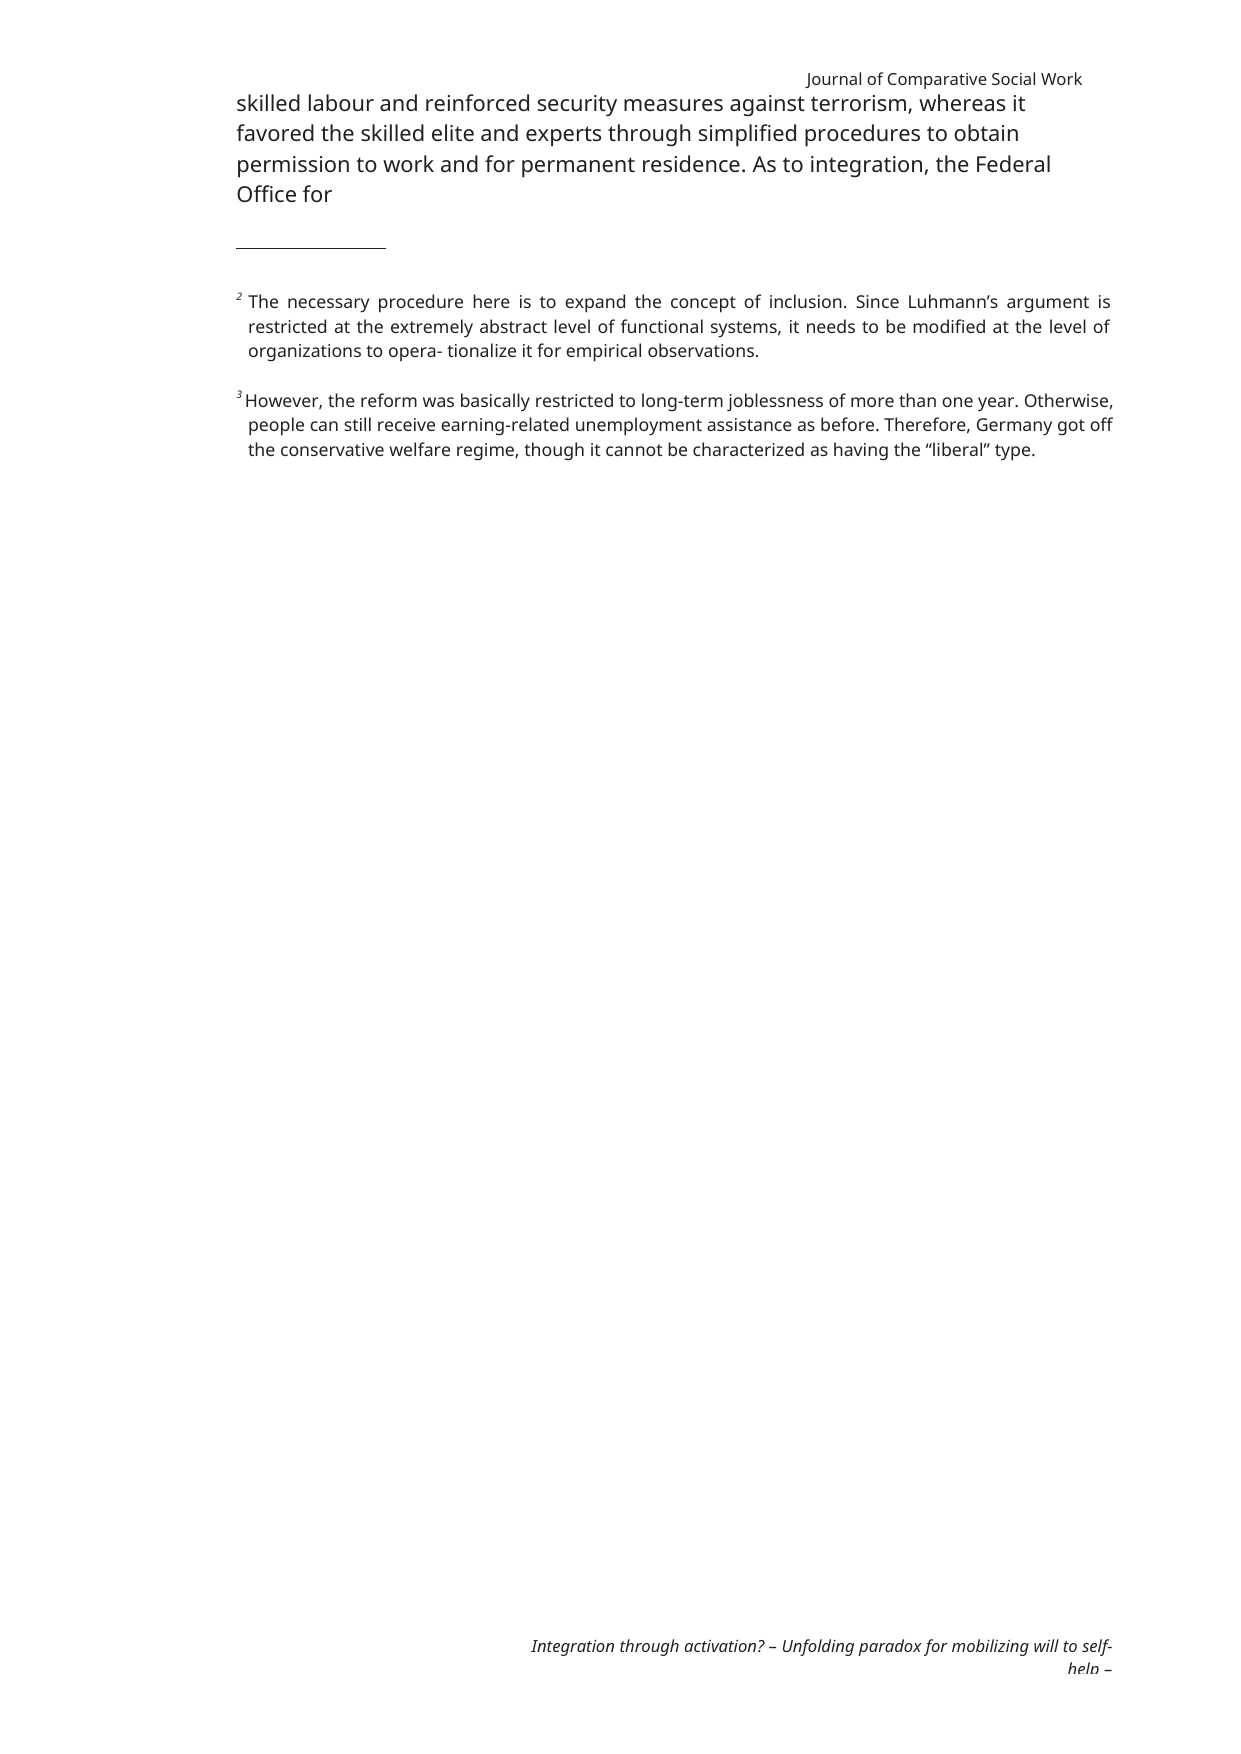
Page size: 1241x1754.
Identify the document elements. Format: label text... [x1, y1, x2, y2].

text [236, 87, 1107, 209]
text 2 The necessary procedure here is to expand the concept of inclusion. Since Luhmann’s argument is restricted at the extremely abstract level of functional systems, it needs to be modified at the level of organizations to opera- tionalize it for empirical observations. [236, 289, 1110, 363]
text 3 However, the reform was basically restricted to long-term joblessness of more than one year. Otherwise, people can still receive earning-related unemployment assistance as before. Therefore, Germany got off the conservative welfare regime, though it cannot be characterized as having the “liberal” type. [236, 388, 1122, 461]
